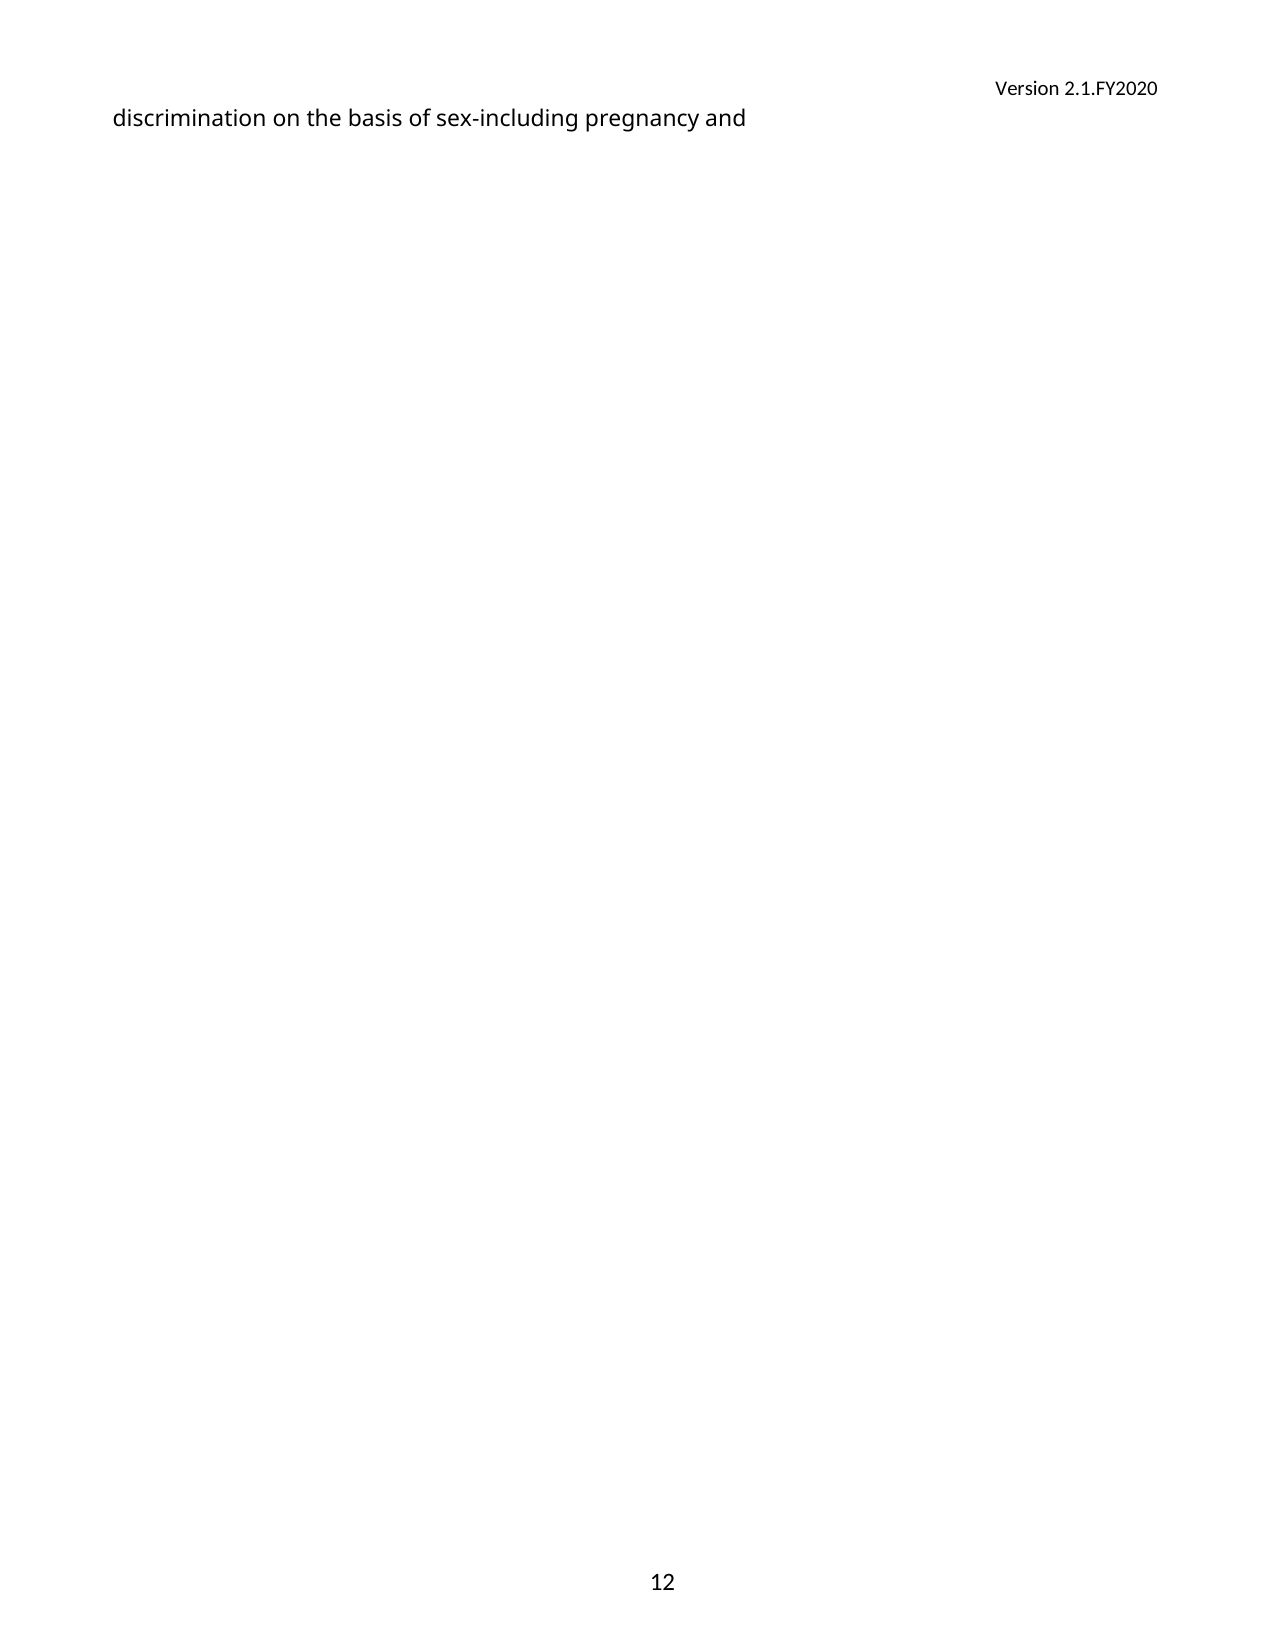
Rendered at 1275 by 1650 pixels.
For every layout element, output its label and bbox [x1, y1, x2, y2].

text [112, 102, 1201, 133]
